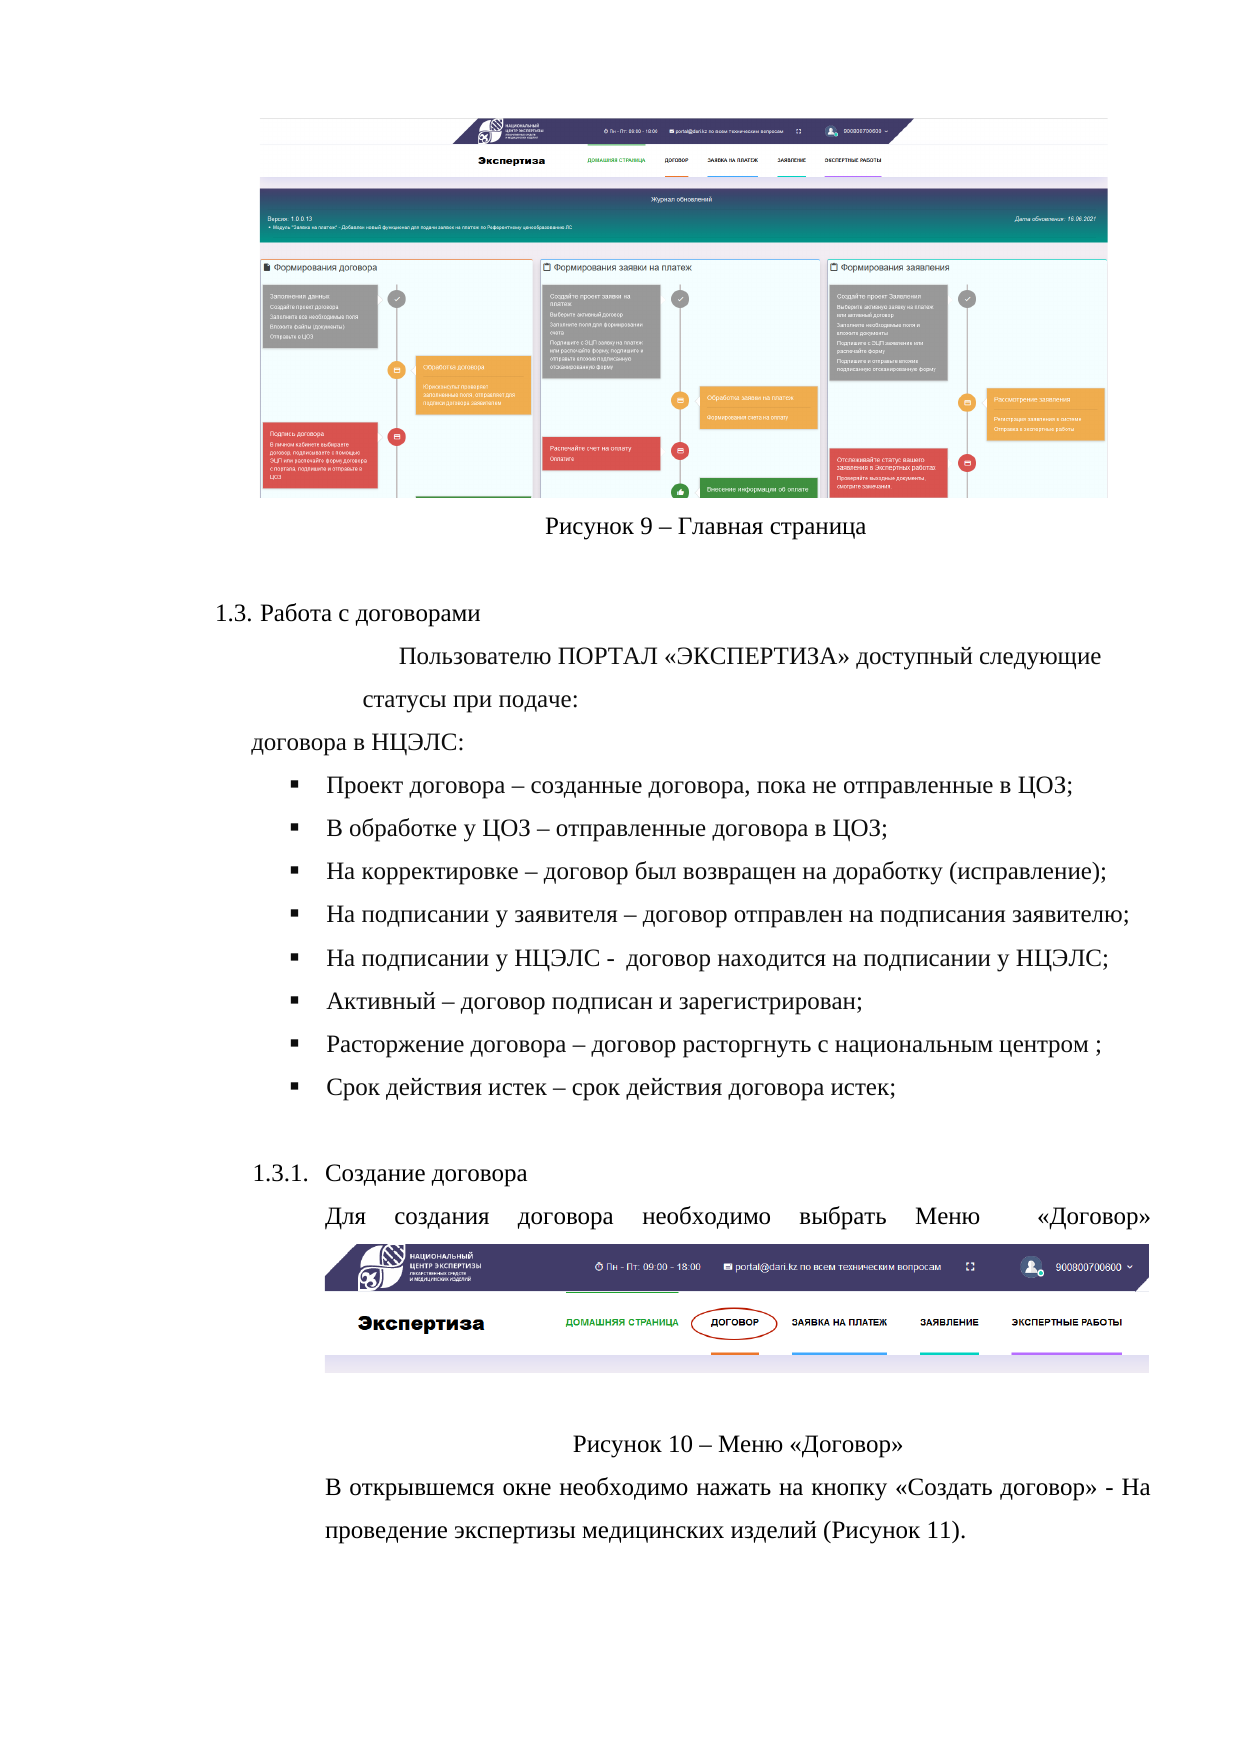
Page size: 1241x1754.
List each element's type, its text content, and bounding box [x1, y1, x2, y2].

picture [324, 1244, 1149, 1373]
list Рисунок 10 – Меню «Договор» [325, 1429, 1152, 1458]
list договора в НЦЭЛС: [251, 727, 1152, 756]
list В открывшемся окне необходимо нажать на кнопку «Создать договор» - На проведение экспертизы медицинских изделий (Рисунок 11). [325, 1472, 1152, 1544]
list Рисунок 9 – Главная страница [260, 511, 1152, 540]
list Пользователю ПОРТАЛ «ЭКСПЕРТИЗА» доступный следующие статусы при подаче: [362, 641, 1152, 713]
picture [259, 118, 1108, 498]
list Срок действия истек – срок действия договора истек; [288, 1072, 1152, 1101]
list Расторжение договора – договор расторгнуть с национальным центром ; [288, 1029, 1152, 1058]
list Работа с договорами [215, 598, 1152, 626]
list На подписании у заявителя – договор отправлен на подписания заявителю; [288, 899, 1152, 928]
list На корректировке – договор был возвращен на доработку (исправление); [288, 856, 1152, 885]
list Проект договора – созданные договора, пока не отправленные в ЦОЗ; [288, 770, 1152, 799]
list Активный – договор подписан и зарегистрирован; [288, 986, 1152, 1014]
list В обработке у ЦОЗ – отправленные договора в ЦОЗ; [288, 813, 1152, 842]
list Создание договора [252, 1158, 1152, 1187]
list На подписании у НЦЭЛС - договор находится на подписании у НЦЭЛС; [288, 943, 1152, 971]
